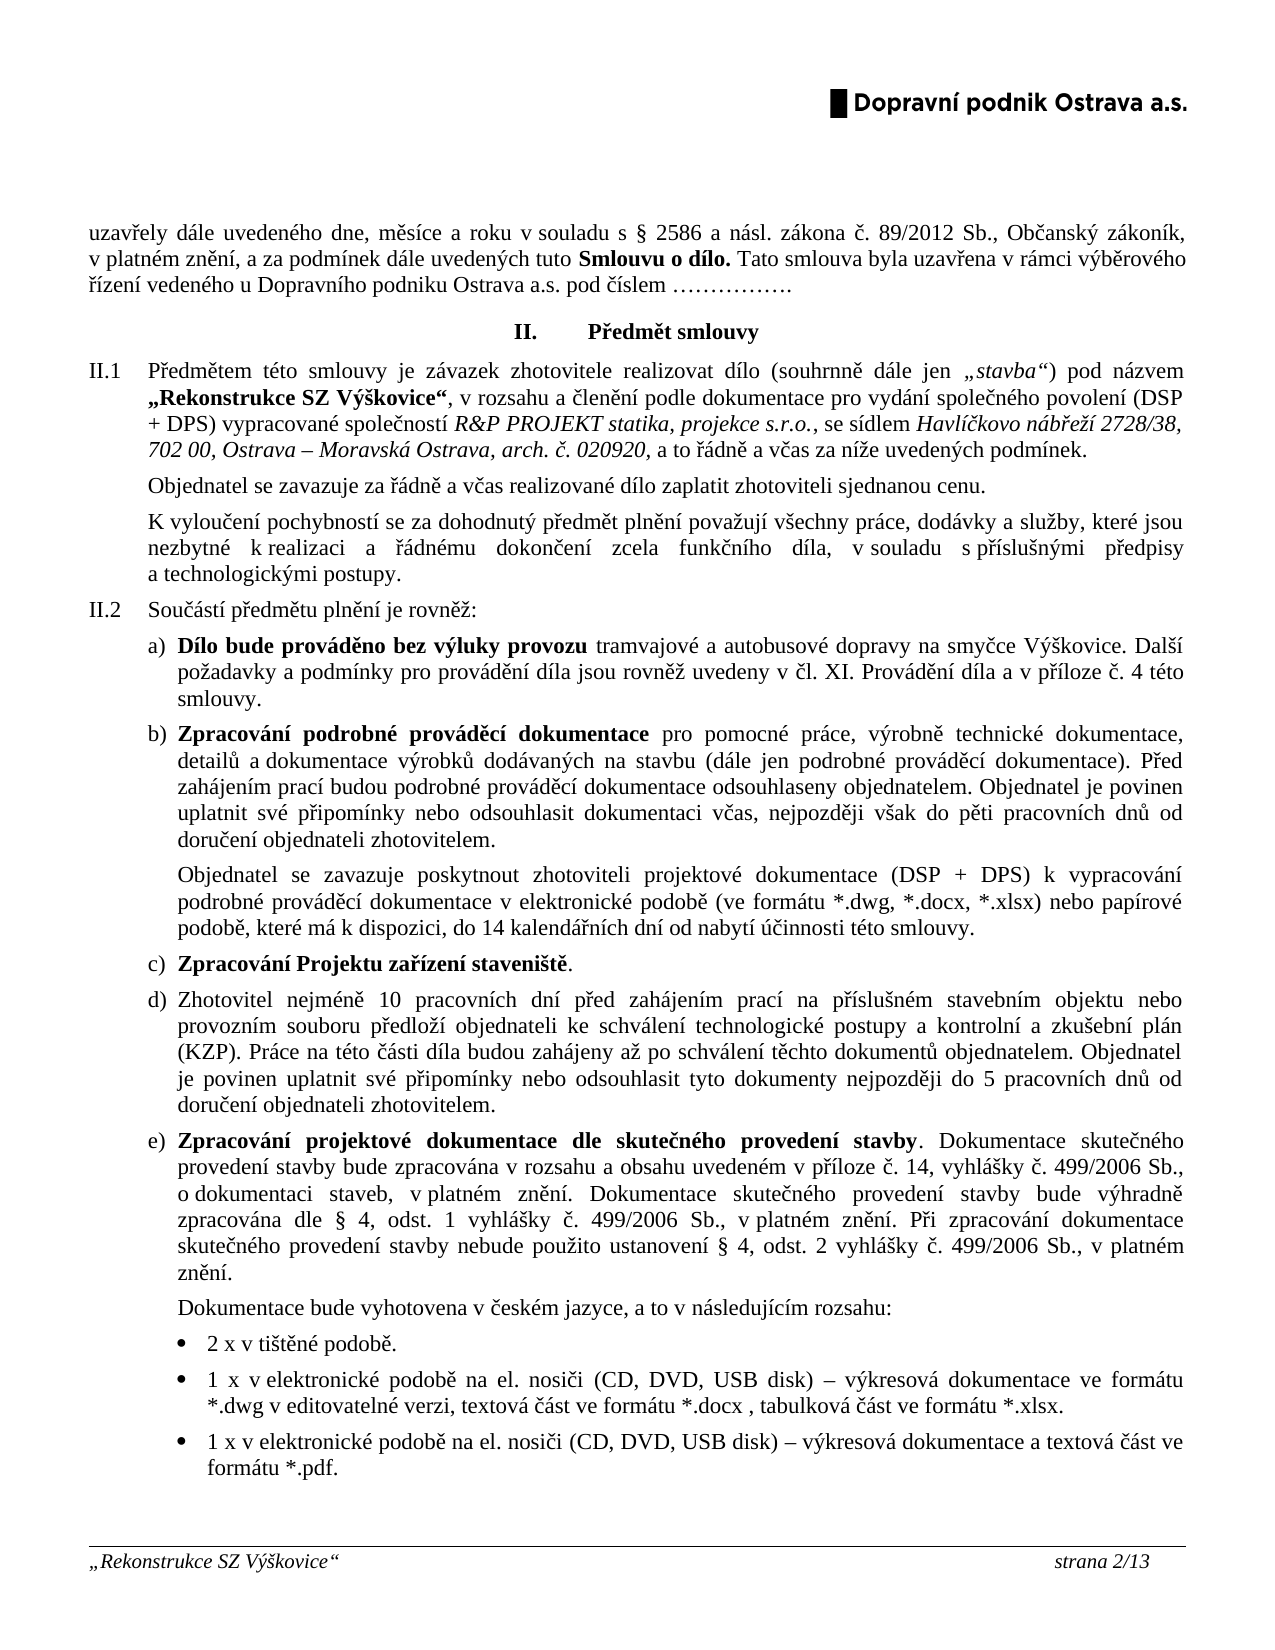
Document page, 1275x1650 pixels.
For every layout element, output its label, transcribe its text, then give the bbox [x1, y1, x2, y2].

list 1 x v elektronické podobě na el. nosiči (CD, DVD, USB disk) – výkresová dokumentace ve formátu *.dwg v editovatelné verzi, textová část ve formátu *.docx , tabulková část ve formátu *.xlsx. [177, 1366, 1184, 1418]
subtitle Předmět smlouvy [89, 318, 1184, 345]
list Zpracování projektové dokumentace dle skutečného provedení stavby. Dokumentace skutečného provedení stavby bude zpracována v rozsahu a obsahu uvedeném v příloze č. 14, vyhlášky č. 499/2006 Sb., o dokumentaci staveb, v platném znění. Dokumentace skutečného provedení stavby bude výhradně zpracována dle § 4, odst. 1 vyhlášky č. 499/2006 Sb., v platném znění. Při zpracování dokumentace skutečného provedení stavby nebude použito ustanovení § 4, odst. 2 vyhlášky č. 499/2006 Sb., v platném znění. [148, 1127, 1184, 1285]
text uzavřely dále uvedeného dne, měsíce a roku v souladu s § 2586 a násl. zákona č. 89/2012 Sb., Občanský zákoník, v platném znění, a za podmínek dále uvedených tuto Smlouvu o dílo. Tato smlouva byla uzavřena v rámci výběrového řízení vedeného u Dopravního podniku Ostrava a.s. pod číslem ……………. [89, 218, 1186, 298]
list Objednatel se zavazuje za řádně a včas realizované dílo zaplatit zhotoviteli sjednanou cenu. [148, 472, 1184, 498]
list Zpracování podrobné prováděcí dokumentace pro pomocné práce, výrobně technické dokumentace, detailů a dokumentace výrobků dodávaných na stavbu (dále jen podrobné prováděcí dokumentace). Před zahájením prací budou podrobné prováděcí dokumentace odsouhlaseny objednatelem. Objednatel je povinen uplatnit své připomínky nebo odsouhlasit dokumentaci včas, nejpozději však do pěti pracovních dnů od doručení objednateli zhotovitelem. [148, 720, 1184, 852]
list Zpracování Projektu zařízení staveniště. [148, 950, 1184, 976]
list Předmětem této smlouvy je závazek zhotovitele realizovat dílo (souhrnně dále jen „stavba“) pod názvem „Rekonstrukce SZ Výškovice“, v rozsahu a členění podle dokumentace pro vydání společného povolení (DSP + DPS) vypracované společností R&P PROJEKT statika, projekce s.r.o., se sídlem Havlíčkovo nábřeží 2728/38, 702 00, Ostrava – Moravská Ostrava, arch. č. 020920, a to řádně a včas za níže uvedených podmínek. [89, 357, 1184, 463]
list Dílo bude prováděno bez výluky provozu tramvajové a autobusové dopravy na smyčce Výškovice. Další požadavky a podmínky pro provádění díla jsou rovněž uvedeny v čl. XI. Provádění díla a v příloze č. 4 této smlouvy. [148, 632, 1184, 711]
text Objednatel se zavazuje poskytnout zhotoviteli projektové dokumentace (DSP + DPS) k vypracování podrobné prováděcí dokumentace v elektronické podobě (ve formátu *.dwg, *.docx, *.xlsx) nebo papírové podobě, které má k dispozici, do 14 kalendářních dní od nabytí účinnosti této smlouvy. [177, 862, 1184, 941]
picture [830, 89, 1187, 118]
list Součástí předmětu plnění je rovněž: [89, 596, 1184, 623]
list K vyloučení pochybností se za dohodnutý předmět plnění považují všechny práce, dodávky a služby, které jsou nezbytné k realizaci a řádnému dokončení zcela funkčního díla, v souladu s příslušnými předpisy a technologickými postupy. [148, 508, 1184, 587]
list Zhotovitel nejméně 10 pracovních dní před zahájením prací na příslušném stavebním objektu nebo provozním souboru předloží objednateli ke schválení technologické postupy a kontrolní a zkušební plán (KZP). Práce na této části díla budou zahájeny až po schválení těchto dokumentů objednatelem. Objednatel je povinen uplatnit své připomínky nebo odsouhlasit tyto dokumenty nejpozději do 5 pracovních dnů od doručení objednateli zhotovitelem. [148, 986, 1184, 1117]
list 2 x v tištěné podobě. [177, 1330, 1184, 1356]
text Dokumentace bude vyhotovena v českém jazyce, a to v následujícím rozsahu: [177, 1294, 1184, 1321]
list 1 x v elektronické podobě na el. nosiči (CD, DVD, USB disk) – výkresová dokumentace a textová část ve formátu *.pdf. [177, 1428, 1184, 1481]
